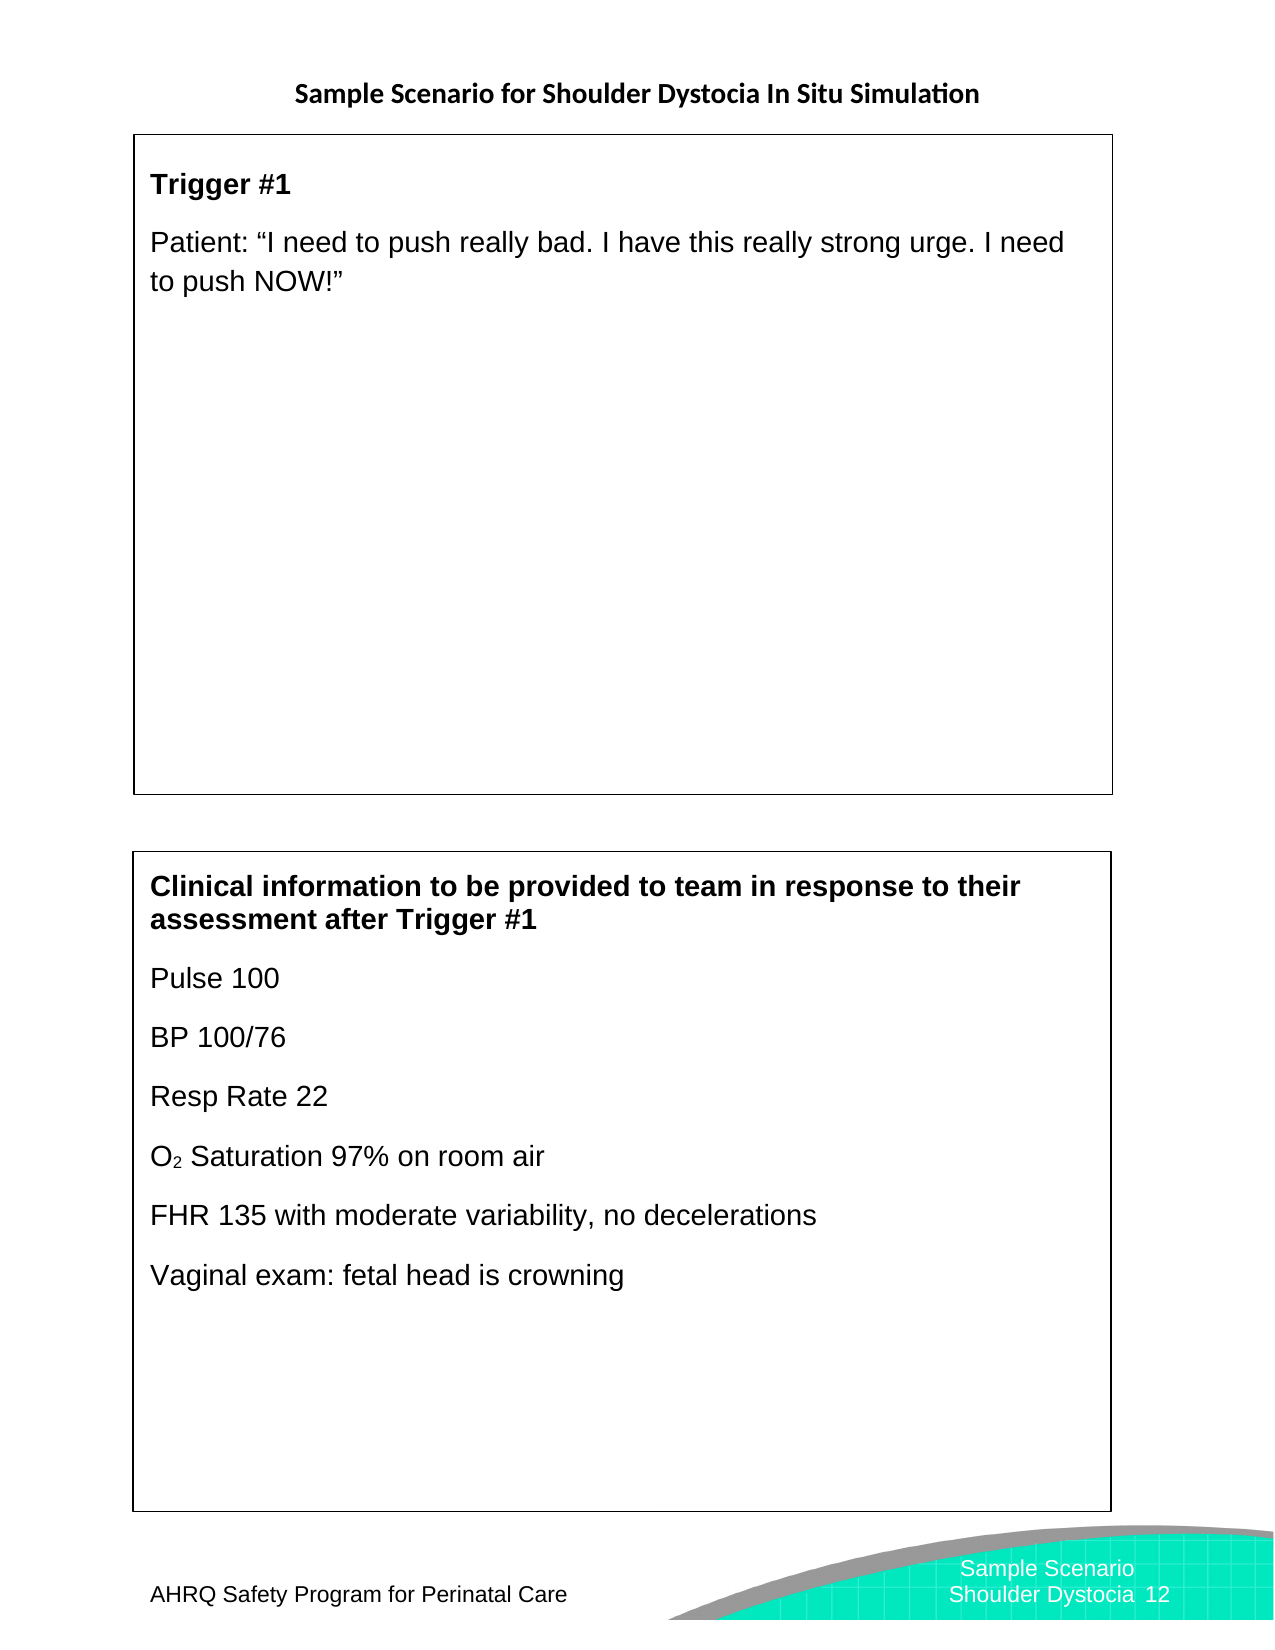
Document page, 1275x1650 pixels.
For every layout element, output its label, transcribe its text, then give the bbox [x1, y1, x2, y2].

text Resp Rate 22 [150, 1079, 1125, 1113]
text Pulse 100 [150, 961, 1125, 994]
title Clinical information to be provided to team in response to their assessment after Trigger #1 [150, 868, 1125, 936]
title Trigger #1 [150, 167, 1125, 200]
list Patient: “I need to push really bad. I have this really strong urge. I need to push NOW!” [150, 225, 1097, 297]
picture [656, 1504, 1110, 1511]
text O2 Saturation 97% on room air [150, 1139, 1125, 1172]
text FHR 135 with moderate variability, no decelerations [150, 1198, 1125, 1232]
text Vaginal exam: fetal head is crowning [150, 1257, 1125, 1291]
text BP 100/76 [150, 1020, 1125, 1053]
picture [656, 1504, 1274, 1620]
